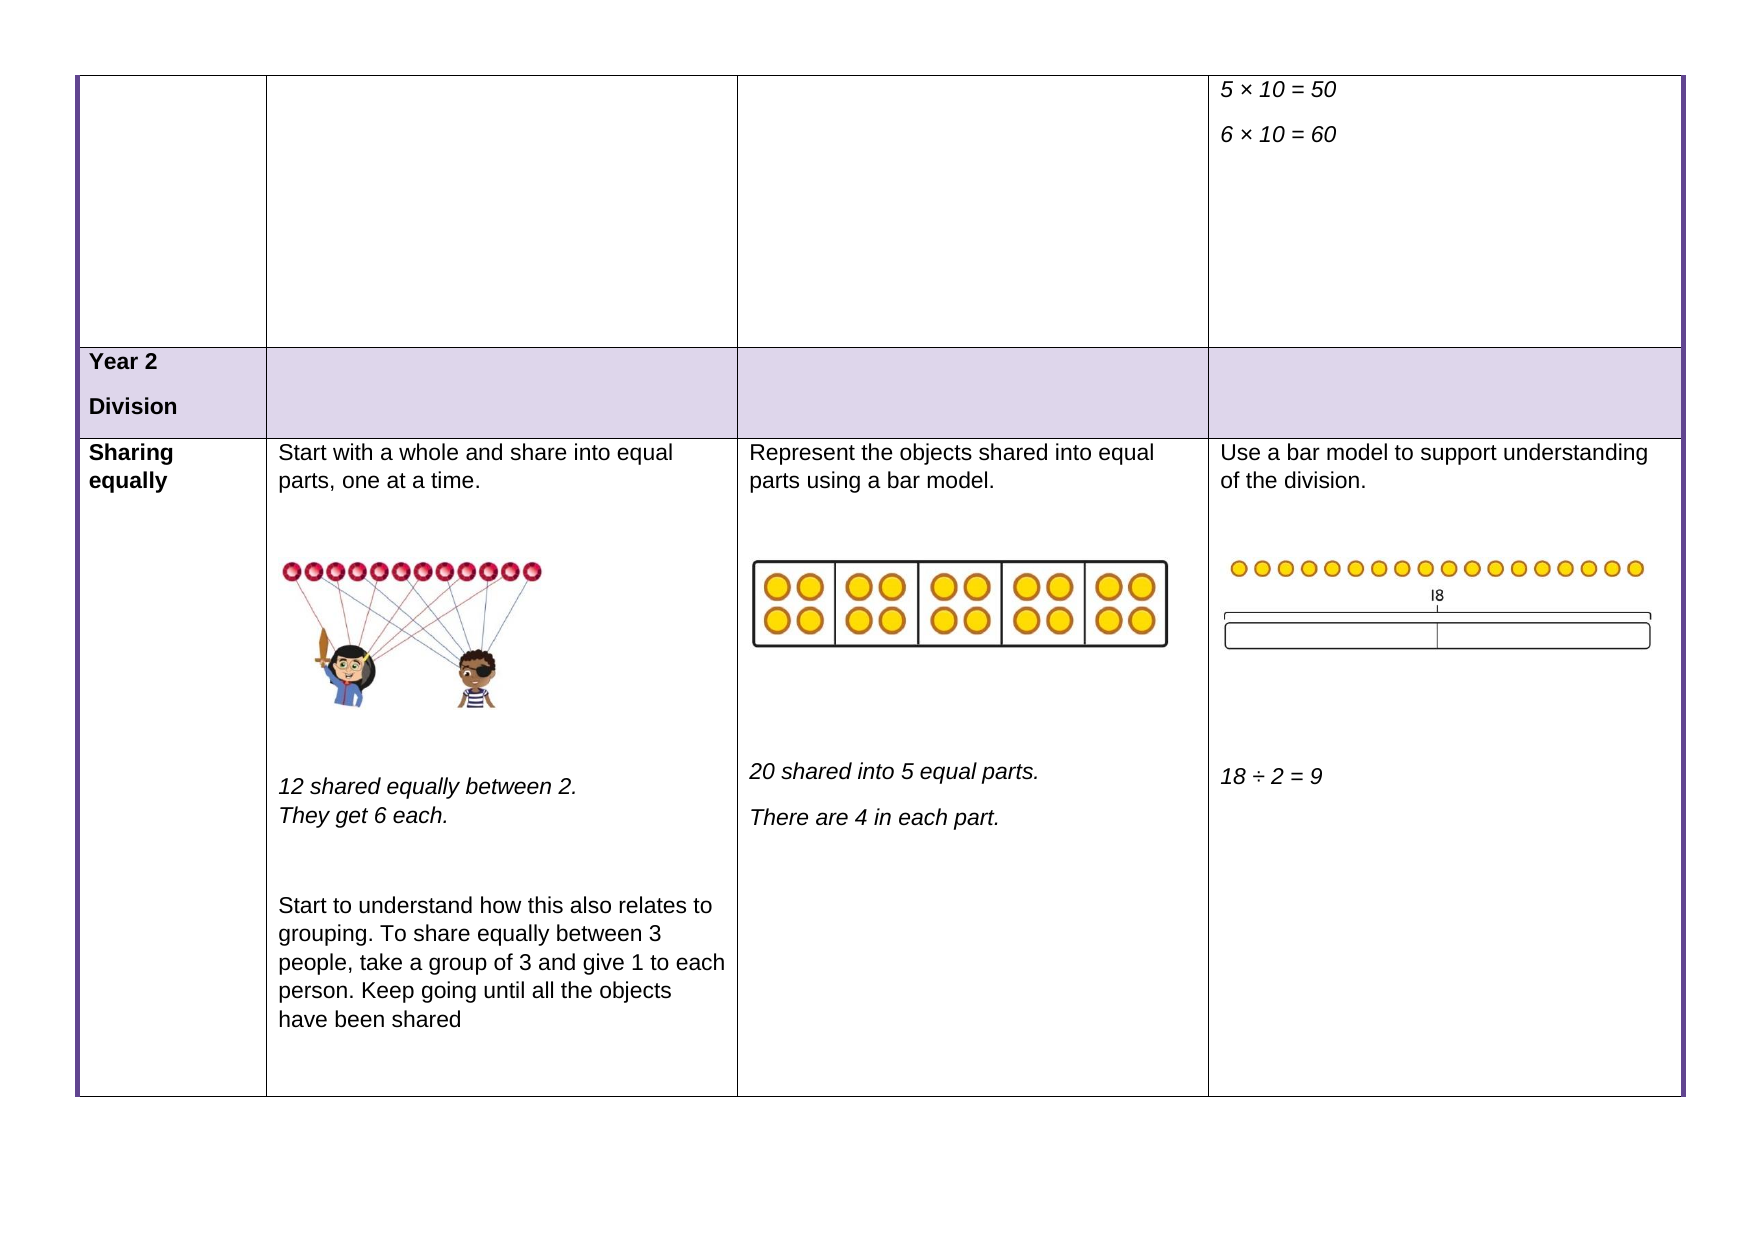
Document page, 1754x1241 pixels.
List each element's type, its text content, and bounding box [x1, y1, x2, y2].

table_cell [267, 439, 737, 1096]
picture [1220, 557, 1656, 654]
table_cell Sharing equally [80, 439, 266, 1096]
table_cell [1209, 76, 1681, 347]
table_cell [80, 76, 266, 347]
table_cell Year 2 Division [80, 348, 266, 438]
table_cell [1209, 348, 1681, 438]
picture [749, 557, 1171, 650]
picture [278, 557, 545, 710]
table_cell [738, 76, 1208, 347]
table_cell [738, 439, 1208, 1096]
table_cell [267, 348, 737, 438]
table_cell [1209, 439, 1681, 1096]
table_cell [738, 348, 1208, 438]
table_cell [267, 76, 737, 347]
